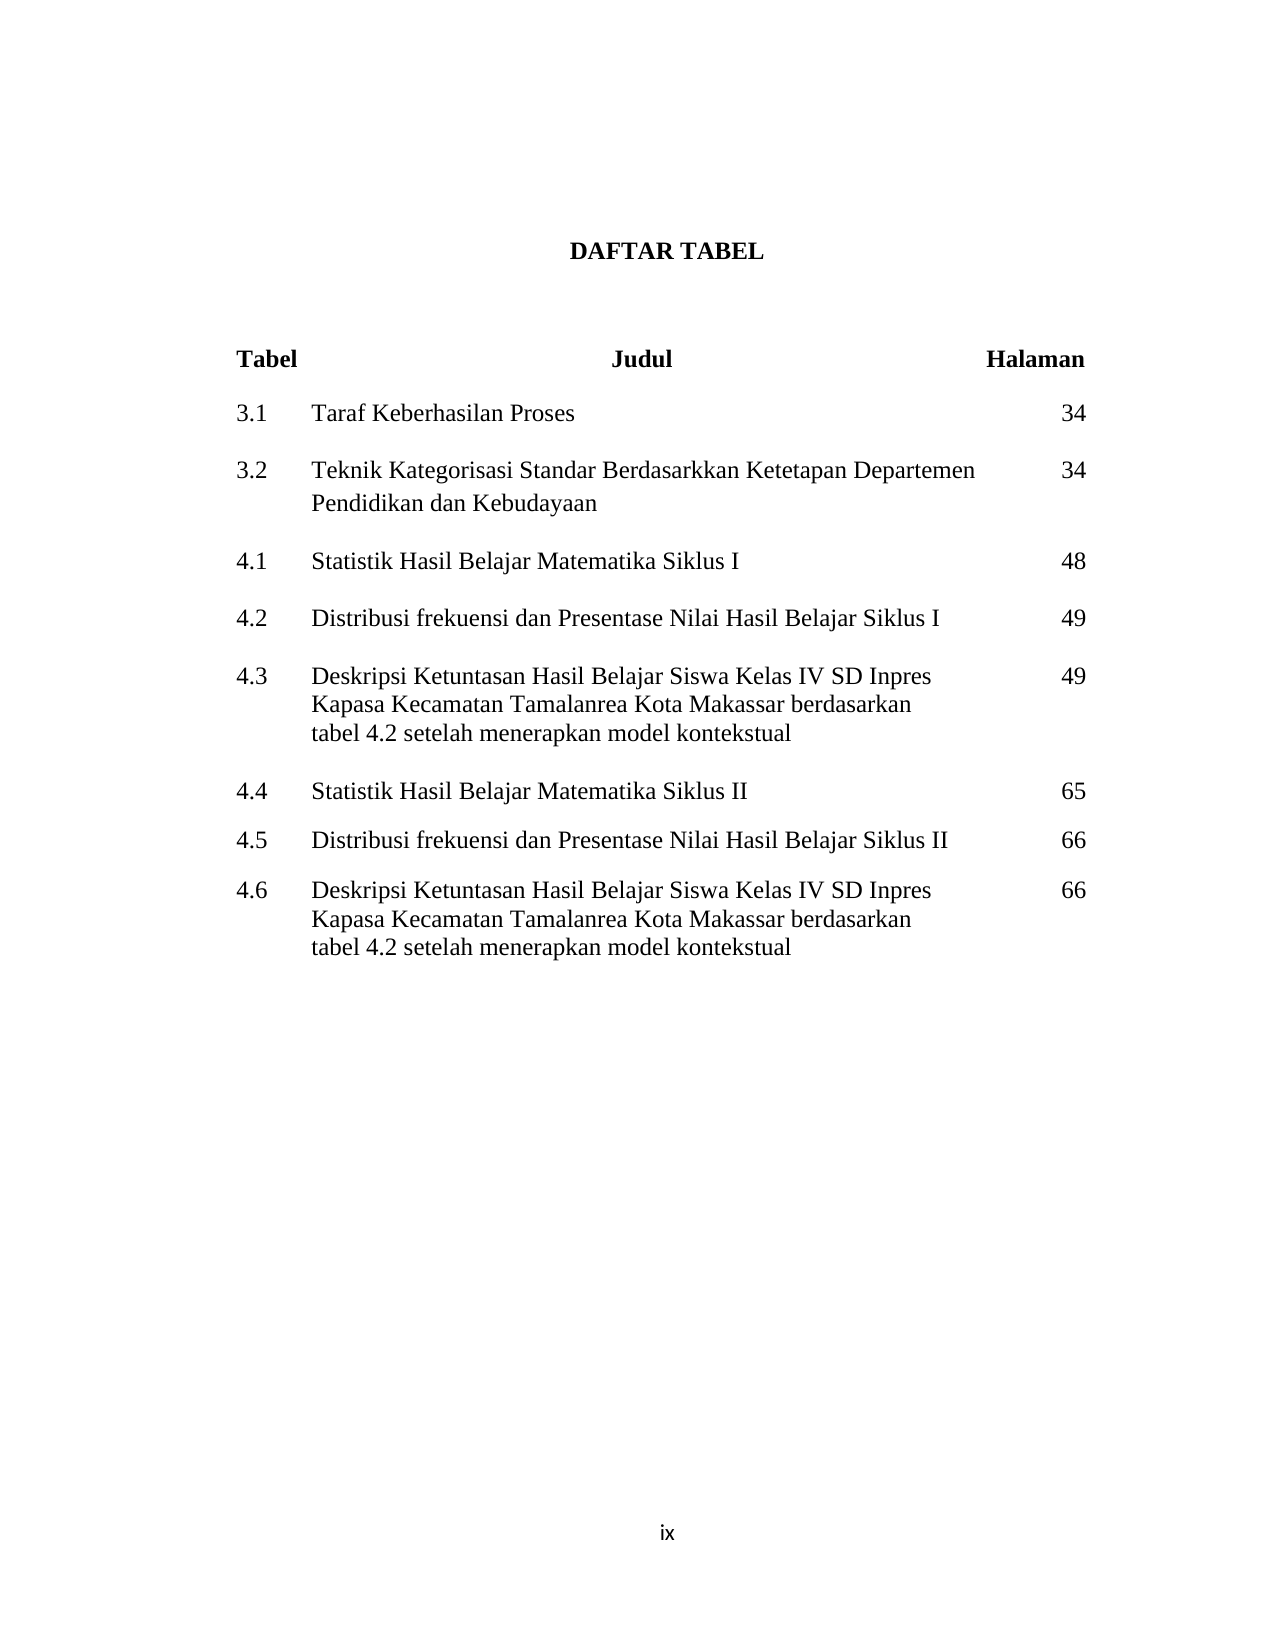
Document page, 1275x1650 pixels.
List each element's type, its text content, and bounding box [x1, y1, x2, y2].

text Kapasa Kecamatan Tamalanrea Kota Makassar berdasarkan [311, 904, 1098, 932]
text 3.2 Teknik Kategorisasi Standar Berdasarkkan Ketetapan Departemen 34 [236, 455, 1098, 484]
text Tabel Judul Halaman [236, 344, 1098, 373]
text 3.1 Taraf Keberhasilan Proses 34 [236, 398, 1098, 427]
text Kapasa Kecamatan Tamalanrea Kota Makassar berdasarkan [236, 689, 1098, 718]
text 4.6 Deskripsi Ketuntasan Hasil Belajar Siswa Kelas IV SD Inpres 66 [236, 875, 1098, 904]
text DAFTAR TABEL [236, 236, 1098, 265]
text 4.4 Statistik Hasil Belajar Matematika Siklus II 65 [236, 776, 1098, 804]
text tabel 4.2 setelah menerapkan model kontekstual [236, 718, 1098, 747]
text 4.3 Deskripsi Ketuntasan Hasil Belajar Siswa Kelas IV SD Inpres 49 [236, 661, 1098, 689]
text 4.1 Statistik Hasil Belajar Matematika Siklus I 48 [236, 546, 1098, 574]
text 4.5 Distribusi frekuensi dan Presentase Nilai Hasil Belajar Siklus II 66 [236, 825, 1098, 854]
text tabel 4.2 setelah menerapkan model kontekstual [311, 932, 1098, 961]
text 4.2 Distribusi frekuensi dan Presentase Nilai Hasil Belajar Siklus I 49 [236, 603, 1098, 632]
text Pendidikan dan Kebudayaan [311, 488, 1098, 517]
